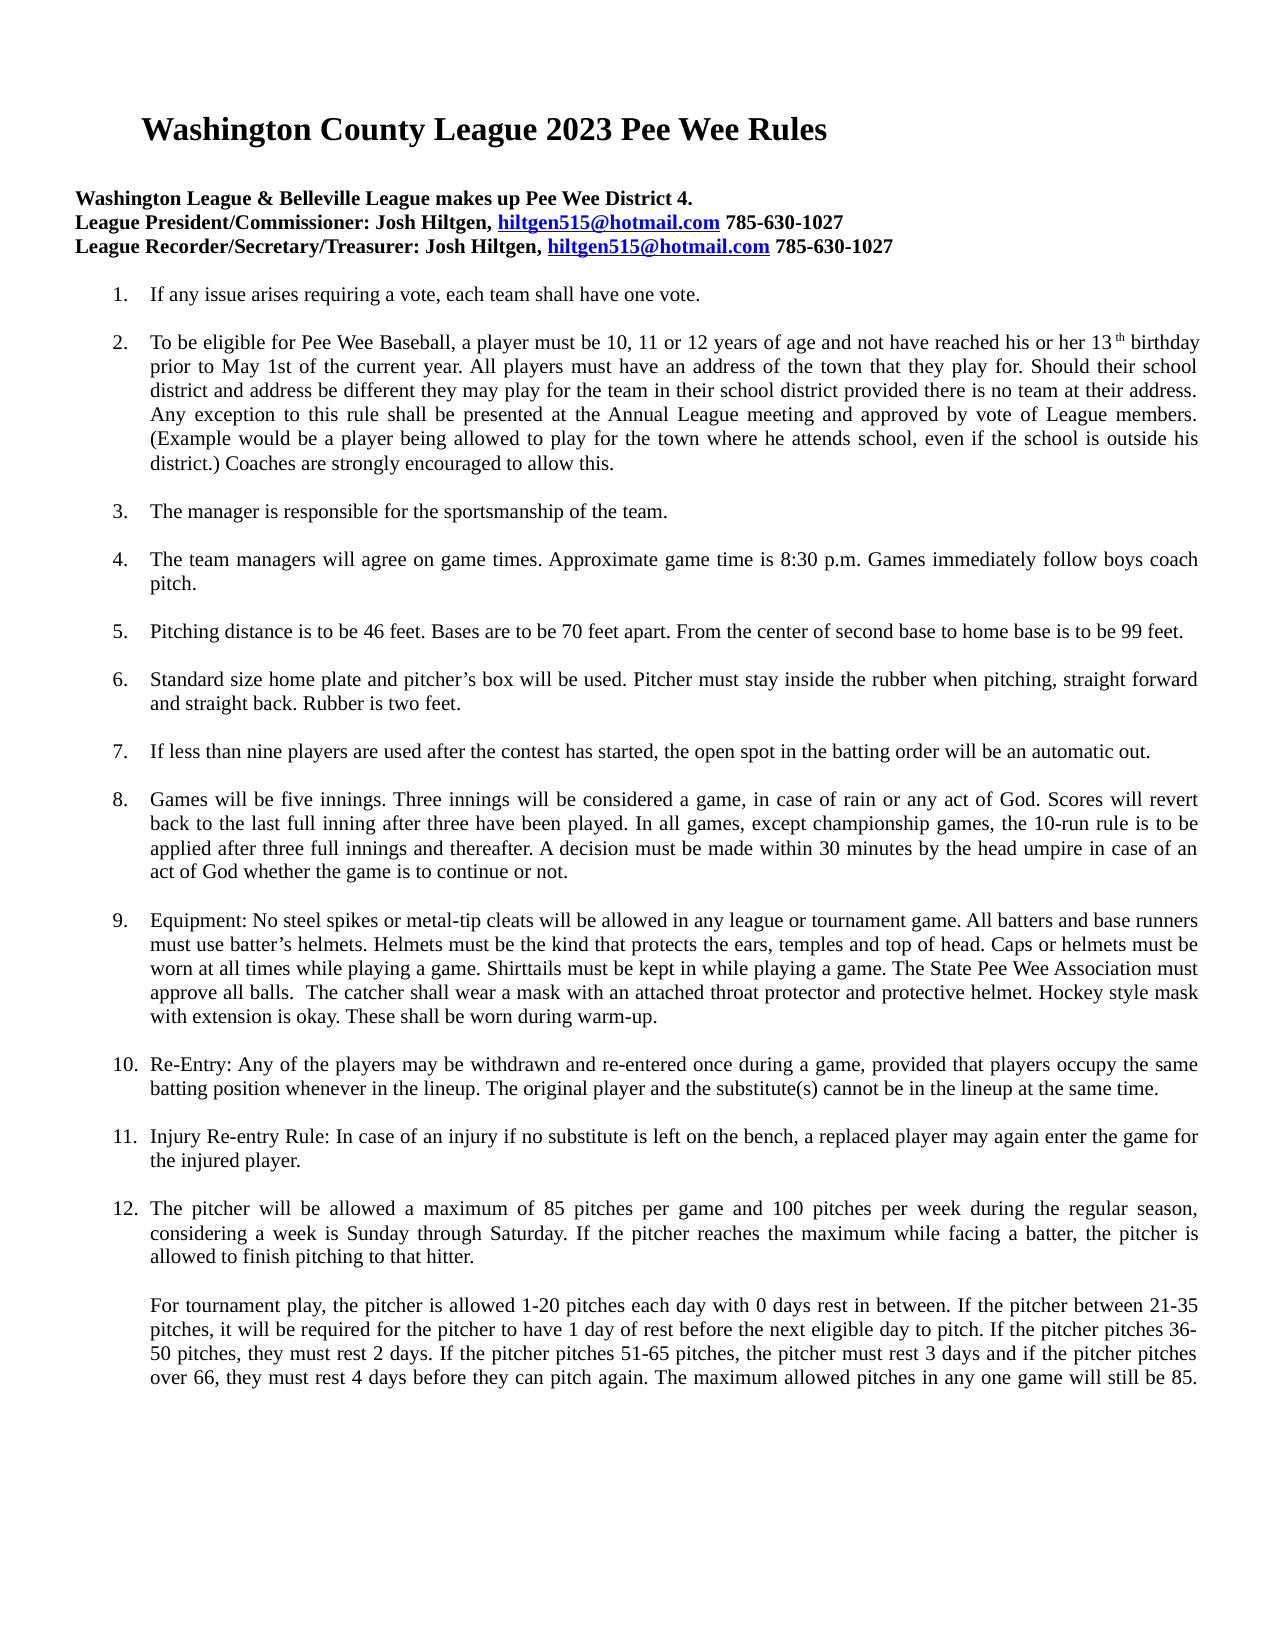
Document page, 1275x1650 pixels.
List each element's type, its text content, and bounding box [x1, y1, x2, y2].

list If less than nine players are used after the contest has started, the open spot in the batting order will be an automatic out. [112, 739, 1200, 763]
list Games will be five innings. Three innings will be considered a game, in case of rain or any act of God. Scores will revert back to the last full inning after three have been played. In all games, except championship games, the 10-run rule is to be applied after three full innings and thereafter. A decision must be made within 30 minutes by the head umpire in case of an act of God whether the game is to continue or not. [112, 787, 1200, 883]
list Pitching distance is to be 46 feet. Bases are to be 70 feet apart. From the center of second base to home base is to be 99 feet. [112, 619, 1200, 643]
list The pitcher will be allowed a maximum of 85 pitches per game and 100 pitches per week during the regular season, considering a week is Sunday through Saturday. If the pitcher reaches the maximum while facing a batter, the pitcher is allowed to finish pitching to that hitter. [112, 1196, 1200, 1268]
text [150, 1293, 1200, 1389]
list Injury Re-entry Rule: In case of an injury if no substitute is left on the bench, a replaced player may again enter the game for the injured player. [112, 1124, 1200, 1172]
list Re-Entry: Any of the players may be withdrawn and re-entered once during a game, provided that players occupy the same batting position whenever in the lineup. The original player and the substitute(s) cannot be in the lineup at the same time. [112, 1052, 1200, 1100]
text League President/Commissioner: Josh Hiltgen, hiltgen515@hotmail.com 785-630-1027 [75, 210, 1200, 234]
list The team managers will agree on game times. Approximate game time is 8:30 p.m. Games immediately follow boys coach pitch. [112, 547, 1200, 595]
list The manager is responsible for the sportsmanship of the team. [112, 498, 1200, 523]
text League Recorder/Secretary/Treasurer: Josh Hiltgen, hiltgen515@hotmail.com 785-630-1027 [75, 234, 1200, 258]
list Equipment: No steel spikes or metal-tip cleats will be allowed in any league or tournament game. All batters and base runners must use batter’s helmets. Helmets must be the kind that protects the ears, temples and top of head. Caps or helmets must be worn at all times while playing a game. Shirttails must be kept in while playing a game. The State Pee Wee Association must approve all balls. The catcher shall wear a mask with an attached throat protector and protective helmet. Hockey style mask with extension is okay. These shall be worn during warm-up. [112, 908, 1200, 1028]
text Washington League & Belleville League makes up Pee Wee District 4. [75, 186, 1200, 210]
list To be eligible for Pee Wee Baseball, a player must be 10, 11 or 12 years of age and not have reached his or her 13th birthday prior to May 1st of the current year. All players must have an address of the town that they play for. Should their school district and address be different they may play for the team in their school district provided there is no team at their address. Any exception to this rule shall be presented at the Annual League meeting and approved by vote of League members. (Example would be a player being allowed to play for the town where he attends school, even if the school is outside his district.) Coaches are strongly encouraged to allow this. [112, 330, 1200, 474]
list Standard size home plate and pitcher’s box will be used. Pitcher must stay inside the rubber when pitching, straight forward and straight back. Rubber is two feet. [112, 667, 1200, 715]
list If any issue arises requiring a vote, each team shall have one vote. [112, 282, 1200, 306]
text Washington County League 2023 Pee Wee Rules [75, 109, 1200, 147]
